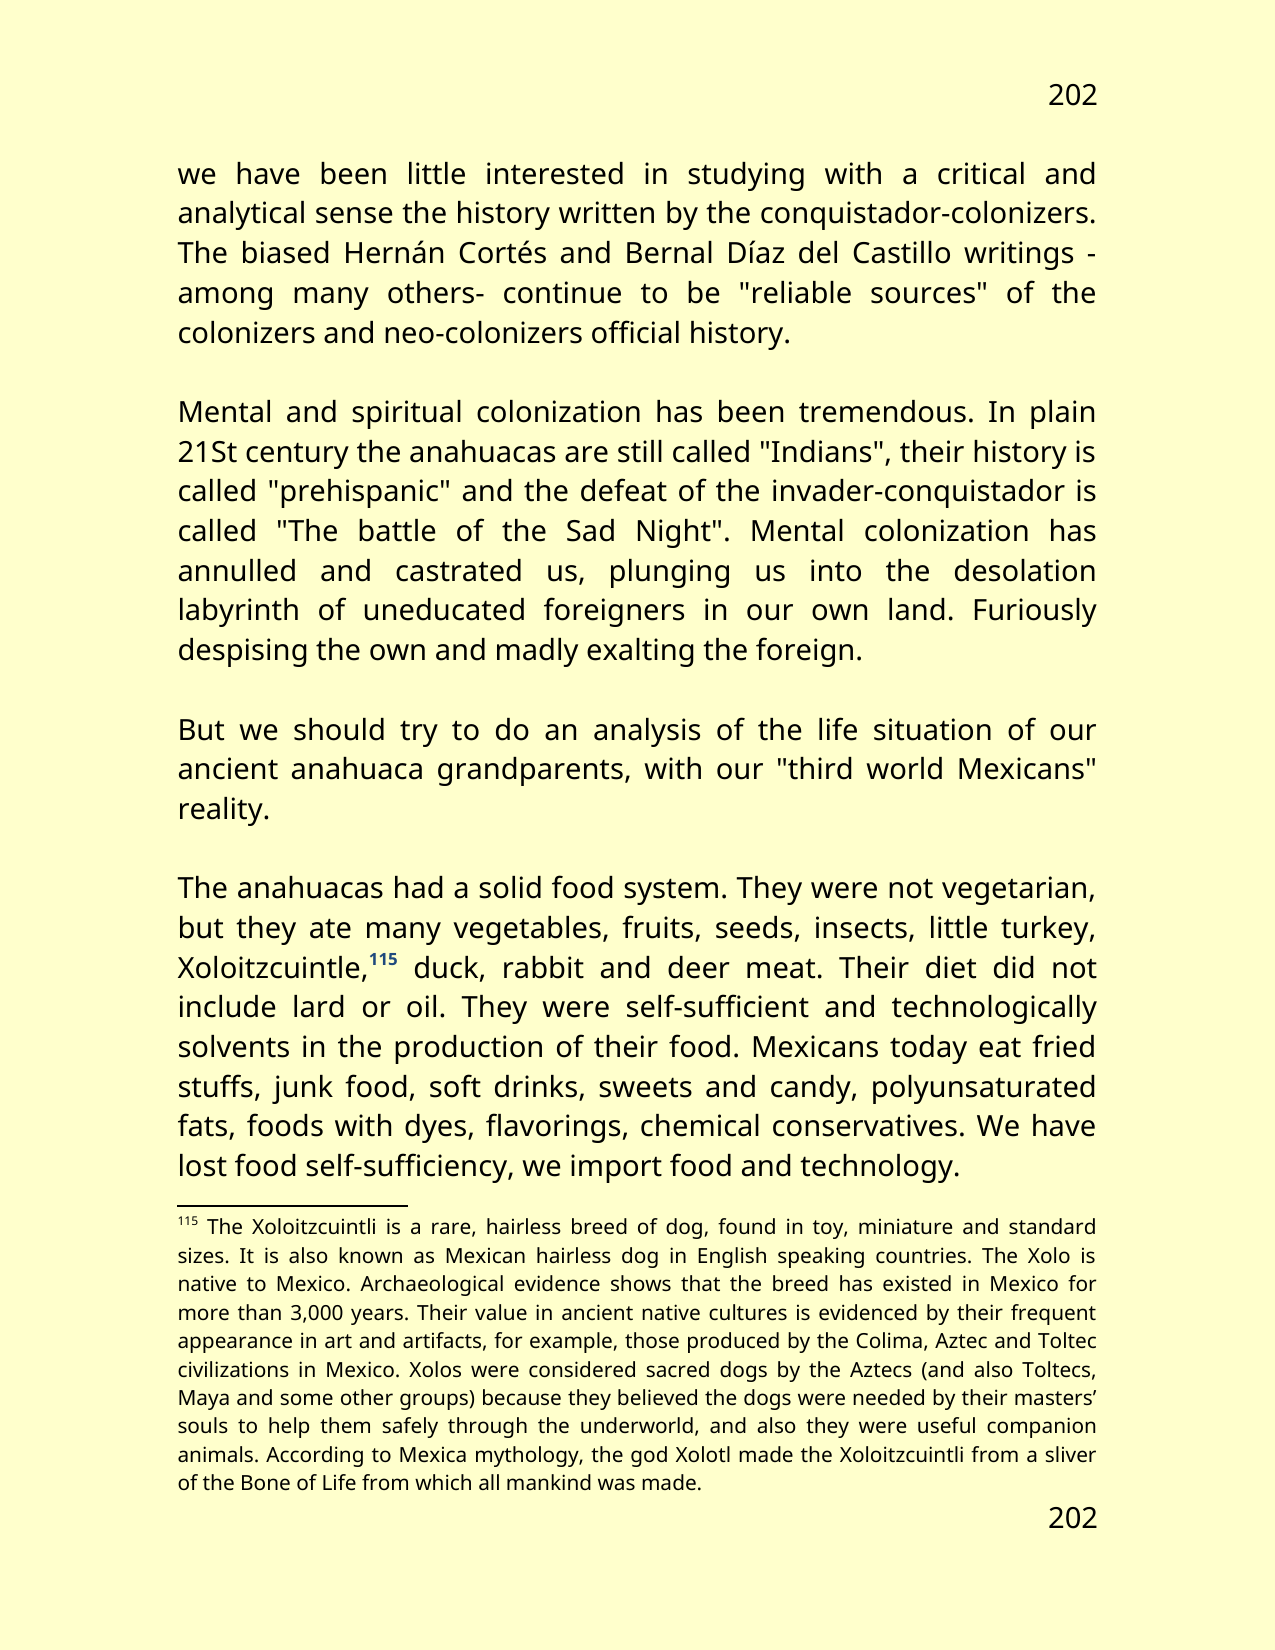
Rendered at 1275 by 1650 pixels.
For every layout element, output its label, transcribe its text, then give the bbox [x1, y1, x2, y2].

text But we should try to do an analysis of the life situation of our ancient anahuaca grandparents, with our "third world Mexicans" reality. [177, 709, 1098, 828]
text The anahuacas had a solid food system. They were not vegetarian, but they ate many vegetables, fruits, seeds, insects, little turkey, Xoloitzcuintle, duck, rabbit and deer meat. Their diet did not include lard or oil. They were self-sufficient and technologically solvents in the production of their food. Mexicans today eat fried stuffs, junk food, soft drinks, sweets and candy, polyunsaturated fats, foods with dyes, flavorings, chemical conservatives. We have lost food self-sufficiency, we import food and technology. [177, 867, 1098, 1185]
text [177, 153, 1098, 352]
text Mental and spiritual colonization has been tremendous. In plain 21St century the anahuacas are still called "Indians", their history is called "prehispanic" and the defeat of the invader-conquistador is called "The battle of the Sad Night". Mental colonization has annulled and castrated us, plunging us into the desolation labyrinth of uneducated foreigners in our own land. Furiously despising the own and madly exalting the foreign. [177, 391, 1098, 669]
